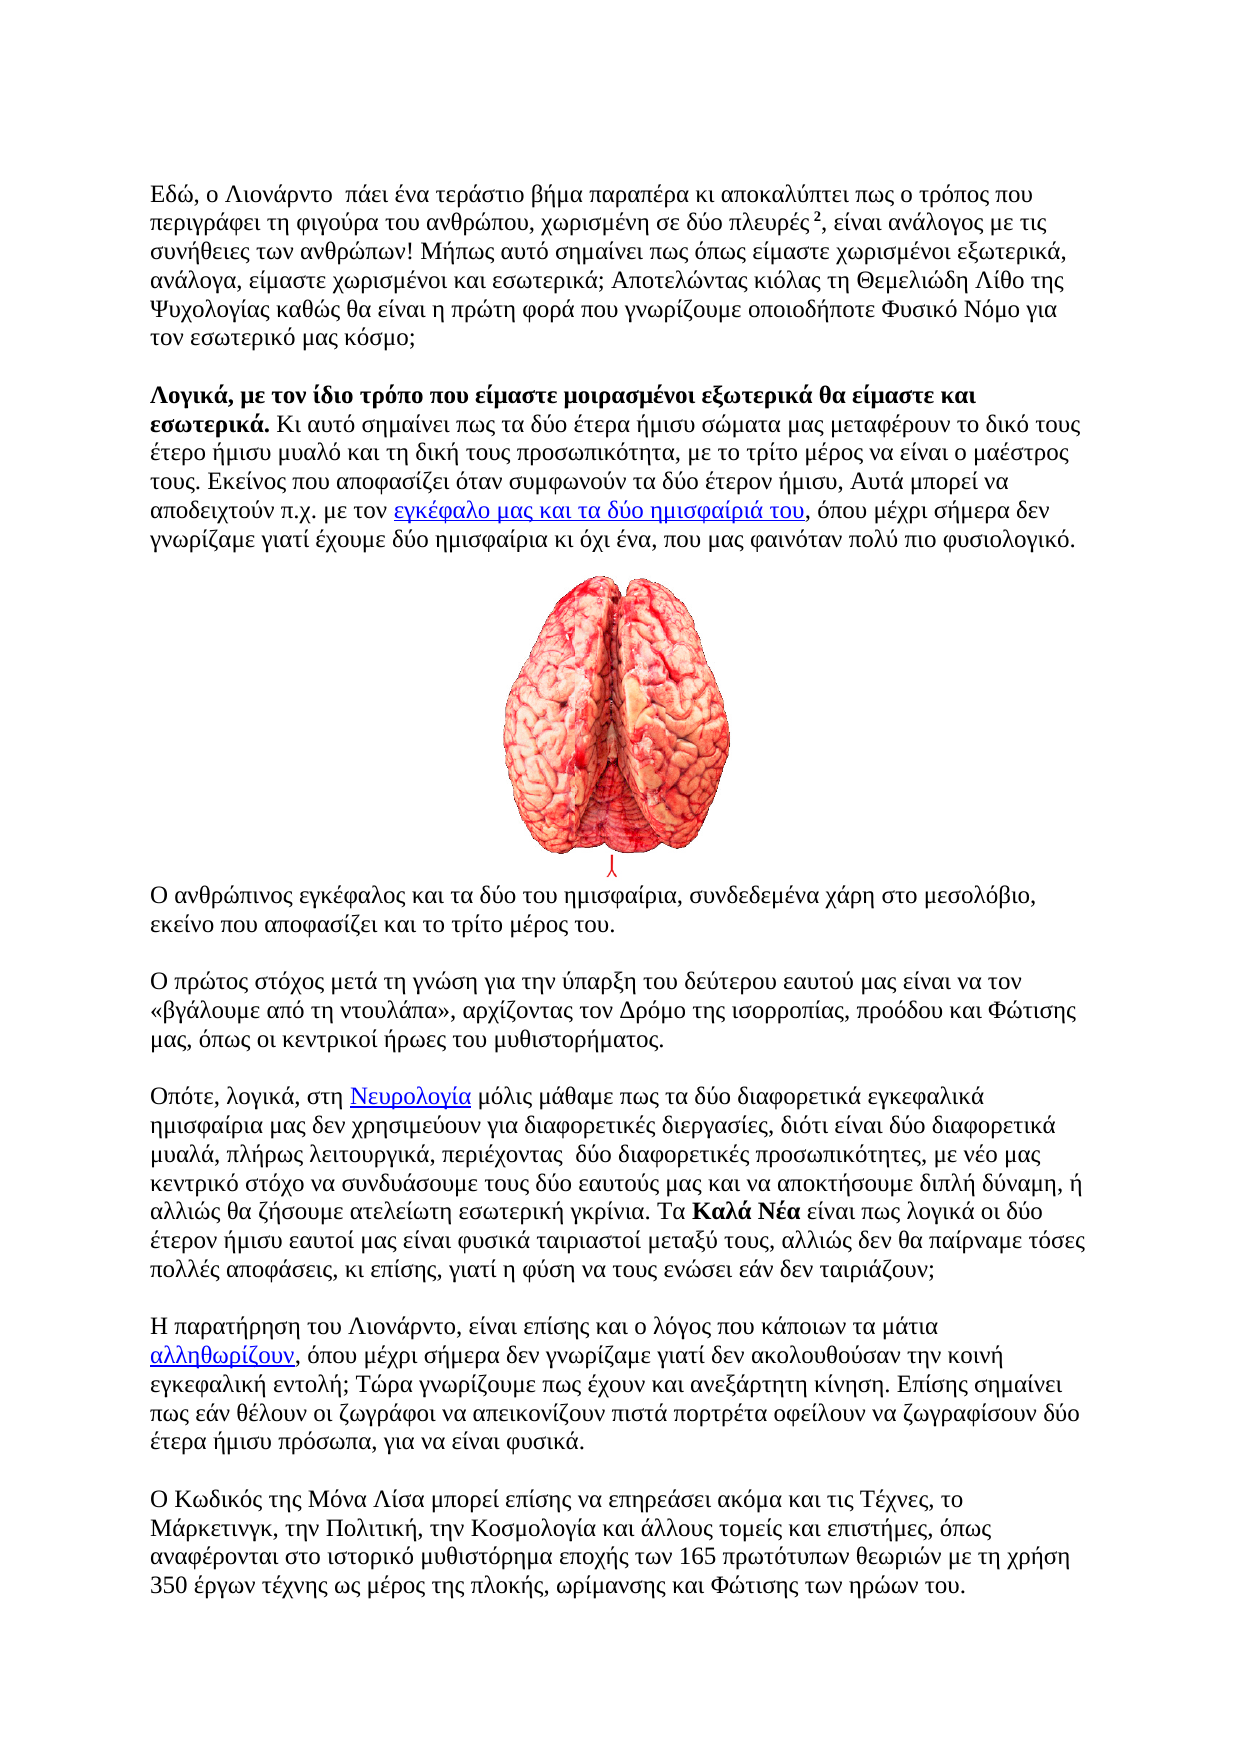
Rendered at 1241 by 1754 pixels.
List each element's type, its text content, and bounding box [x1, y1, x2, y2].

text Οπότε, λογικά, στη Νευρολογία μόλις μάθαμε πως τα δύο διαφορετικά εγκεφαλικά ημισφαίρια μας δεν χρησιμεύουν για διαφορετικές διεργασίες, διότι είναι δύο διαφορετικά μυαλά, πλήρως λειτουργικά, περιέχοντας δύο διαφορετικές προσωπικότητες, με νέο μας κεντρικό στόχο να συνδυάσουμε τους δύο εαυτούς μας και να αποκτήσουμε διπλή δύναμη, ή αλλιώς θα ζήσουμε ατελείωτη εσωτερική γκρίνια. Τα Καλά Νέα είναι πως λογικά οι δύο έτερον ήμισυ εαυτοί μας είναι φυσικά ταιριαστοί μεταξύ τους, αλλιώς δεν θα παίρναμε τόσες πολλές αποφάσεις, κι επίσης, γιατί η φύση να τους ενώσει εάν δεν ταιριάζουν; [150, 1081, 1090, 1283]
text Η παρατήρηση του Λιονάρντο, είναι επίσης και ο λόγος που κάποιων τα μάτια αλληθωρίζουν, όπου μέχρι σήμερα δεν γνωρίζαμε γιατί δεν ακολουθούσαν την κοινή εγκεφαλική εντολή; Τώρα γνωρίζουμε πως έχουν και ανεξάρτητη κίνηση. Επίσης σημαίνει πως εάν θέλουν οι ζωγράφοι να απεικονίζουν πιστά πορτρέτα οφείλουν να ζωγραφίσουν δύο έτερα ήμισυ πρόσωπα, για να είναι φυσικά. [150, 1311, 1090, 1455]
text Εδώ, ο Λιονάρντο πάει ένα τεράστιο βήμα παραπέρα κι αποκαλύπτει πως ο τρόπος που περιγράφει τη φιγούρα του ανθρώπου, χωρισμένη σε δύο πλευρές 2, είναι ανάλογος με τις συνήθειες των ανθρώπων! Μήπως αυτό σημαίνει πως όπως είμαστε χωρισμένοι εξωτερικά, ανάλογα, είμαστε χωρισμένοι και εσωτερικά; Αποτελώντας κιόλας τη Θεμελιώδη Λίθο της Ψυχολογίας καθώς θα είναι η πρώτη φορά που γνωρίζουμε οποιοδήποτε Φυσικό Νόμο για τον εσωτερικό μας κόσμο; [150, 179, 1090, 351]
text Ο ανθρώπινος εγκέφαλος και τα δύο του ημισφαίρια, συνδεδεμένα χάρη στο μεσολόβιο, εκείνο που αποφασίζει και το τρίτο μέρος του. [150, 880, 1090, 938]
picture [477, 552, 763, 881]
text Λογικά, με τον ίδιο τρόπο που είμαστε μοιρασμένοι εξωτερικά θα είμαστε και εσωτερικά. Κι αυτό σημαίνει πως τα δύο έτερα ήμισυ σώματα μας μεταφέρουν το δικό τους έτερο ήμισυ μυαλό και τη δική τους προσωπικότητα, με το τρίτο μέρος να είναι ο μαέστρος τους. Εκείνος που αποφασίζει όταν συμφωνούν τα δύο έτερον ήμισυ, Αυτά μπορεί να αποδειχτούν π.χ. με τον εγκέφαλο μας και τα δύο ημισφαίριά του, όπου μέχρι σήμερα δεν γνωρίζαμε γιατί έχουμε δύο ημισφαίρια κι όχι ένα, που μας φαινόταν πολύ πιο φυσιολογικό. [150, 380, 1090, 552]
text Ο Κωδικός της Μόνα Λίσα μπορεί επίσης να επηρεάσει ακόμα και τις Τέχνες, το Μάρκετινγκ, την Πολιτική, την Κοσμολογία και άλλους τομείς και επιστήμες, όπως αναφέρονται στο ιστορικό μυθιστόρημα εποχής των 165 πρωτότυπων θεωριών με τη χρήση 350 έργων τέχνης ως μέρος της πλοκής, ωρίμανσης και Φώτισης των ηρώων του. [150, 1484, 1090, 1599]
text Ο πρώτος στόχος μετά τη γνώση για την ύπαρξη του δεύτερου εαυτού μας είναι να τον «βγάλουμε από τη ντουλάπα», αρχίζοντας τον Δρόμο της ισορροπίας, προόδου και Φώτισης μας, όπως οι κεντρικοί ήρωες του μυθιστορήματος. [150, 966, 1090, 1053]
